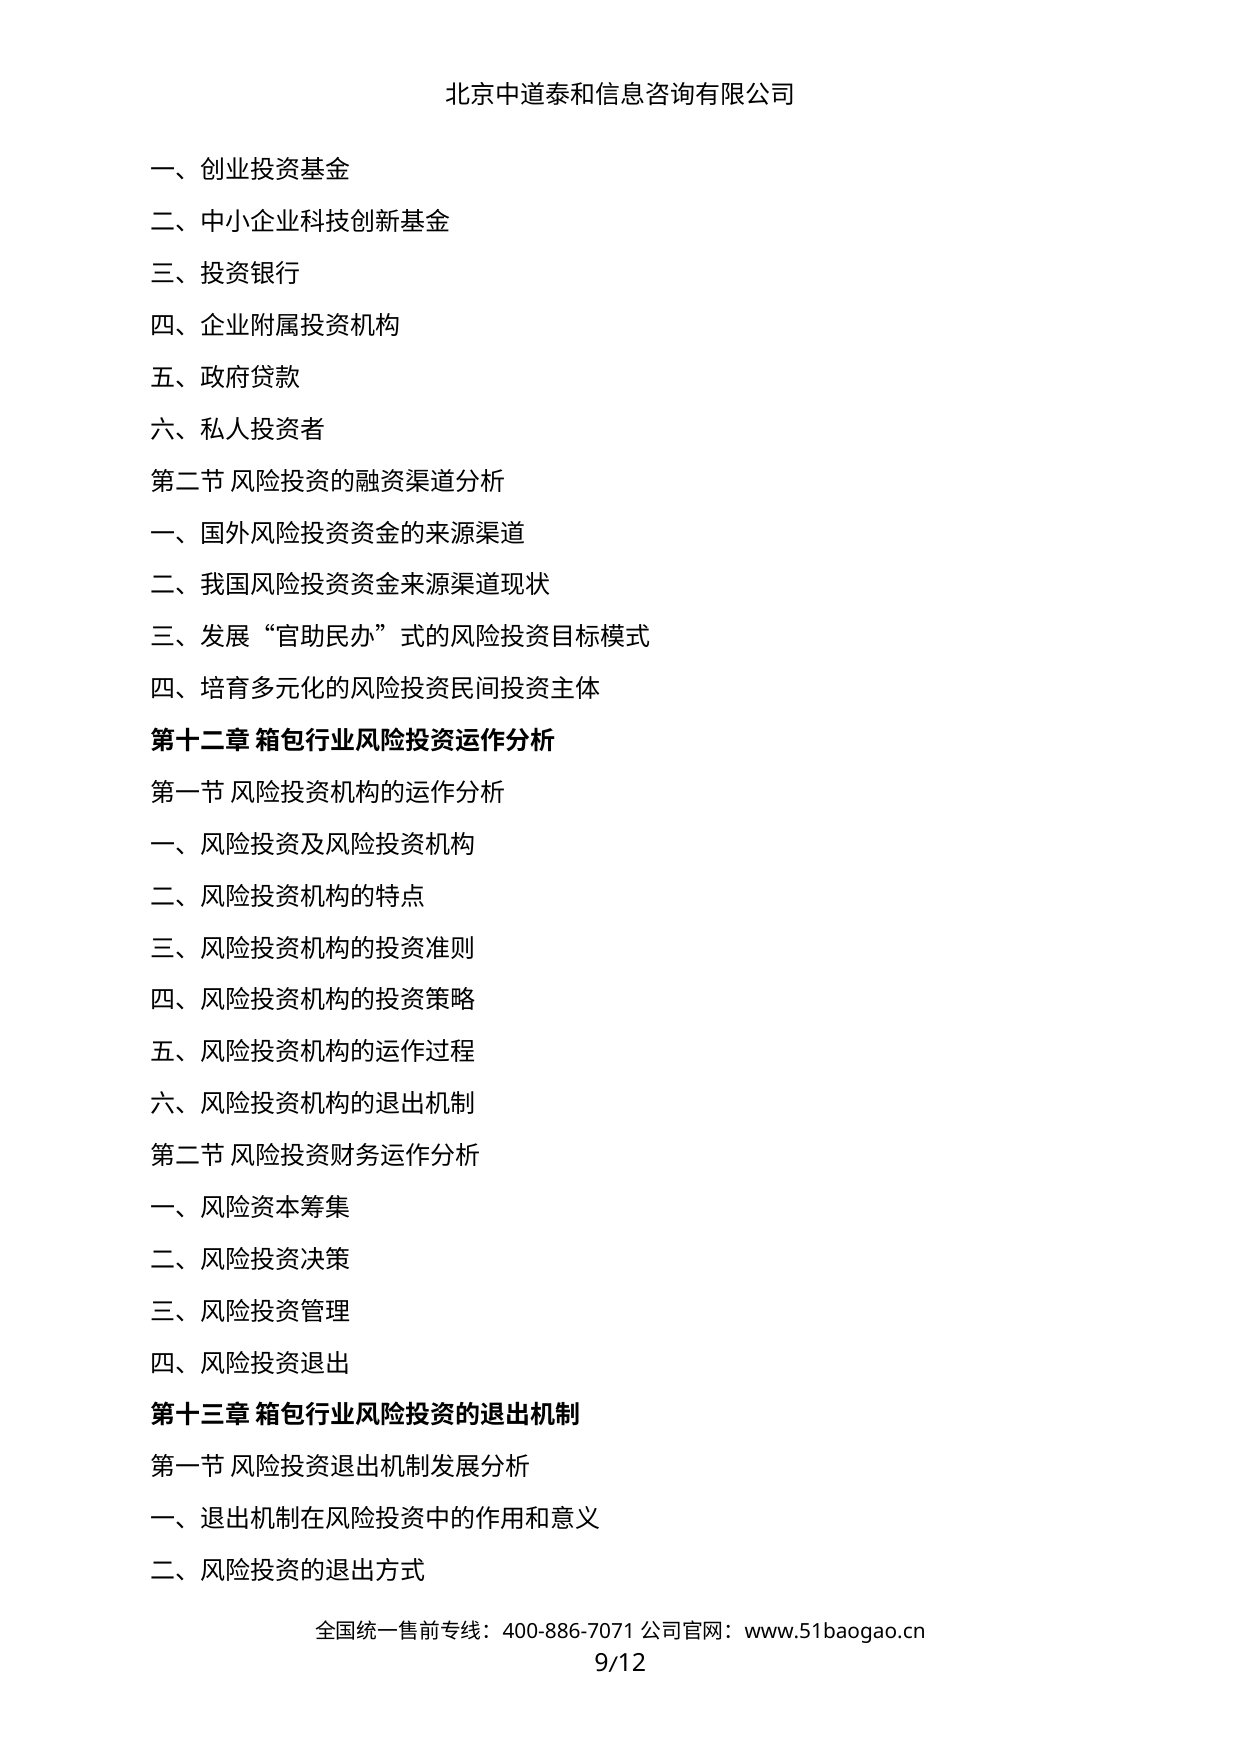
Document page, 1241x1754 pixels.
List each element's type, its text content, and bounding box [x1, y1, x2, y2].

text 一、国外风险投资资金的来源渠道 [150, 513, 1090, 549]
text 六、私人投资者 [150, 409, 1090, 446]
text 四、风险投资退出 [150, 1343, 1090, 1379]
text 二、风险投资决策 [150, 1239, 1090, 1276]
text 三、风险投资机构的投资准则 [150, 928, 1090, 964]
text 二、风险投资的退出方式 [150, 1551, 1090, 1587]
text 三、发展“官助民办”式的风险投资目标模式 [150, 617, 1090, 653]
text 二、中小企业科技创新基金 [150, 202, 1090, 238]
text 二、我国风险投资资金来源渠道现状 [150, 565, 1090, 601]
text 四、培育多元化的风险投资民间投资主体 [150, 669, 1090, 705]
text 第十三章 箱包行业风险投资的退出机制 [150, 1395, 1090, 1431]
text 三、风险投资管理 [150, 1291, 1090, 1327]
text 五、政府贷款 [150, 357, 1090, 394]
text 六、风险投资机构的退出机制 [150, 1084, 1090, 1120]
text 第二节 风险投资财务运作分析 [150, 1136, 1090, 1172]
text 一、风险投资及风险投资机构 [150, 824, 1090, 861]
text 四、企业附属投资机构 [150, 306, 1090, 342]
text 一、退出机制在风险投资中的作用和意义 [150, 1499, 1090, 1535]
text 四、风险投资机构的投资策略 [150, 980, 1090, 1016]
text 第十二章 箱包行业风险投资运作分析 [150, 721, 1090, 757]
text 一、创业投资基金 [150, 150, 1090, 186]
text 第二节 风险投资的融资渠道分析 [150, 461, 1090, 497]
text 一、风险资本筹集 [150, 1187, 1090, 1224]
text 第一节 风险投资退出机制发展分析 [150, 1447, 1090, 1483]
text 第一节 风险投资机构的运作分析 [150, 772, 1090, 809]
text 二、风险投资机构的特点 [150, 876, 1090, 912]
text 三、投资银行 [150, 254, 1090, 290]
text 五、风险投资机构的运作过程 [150, 1032, 1090, 1068]
